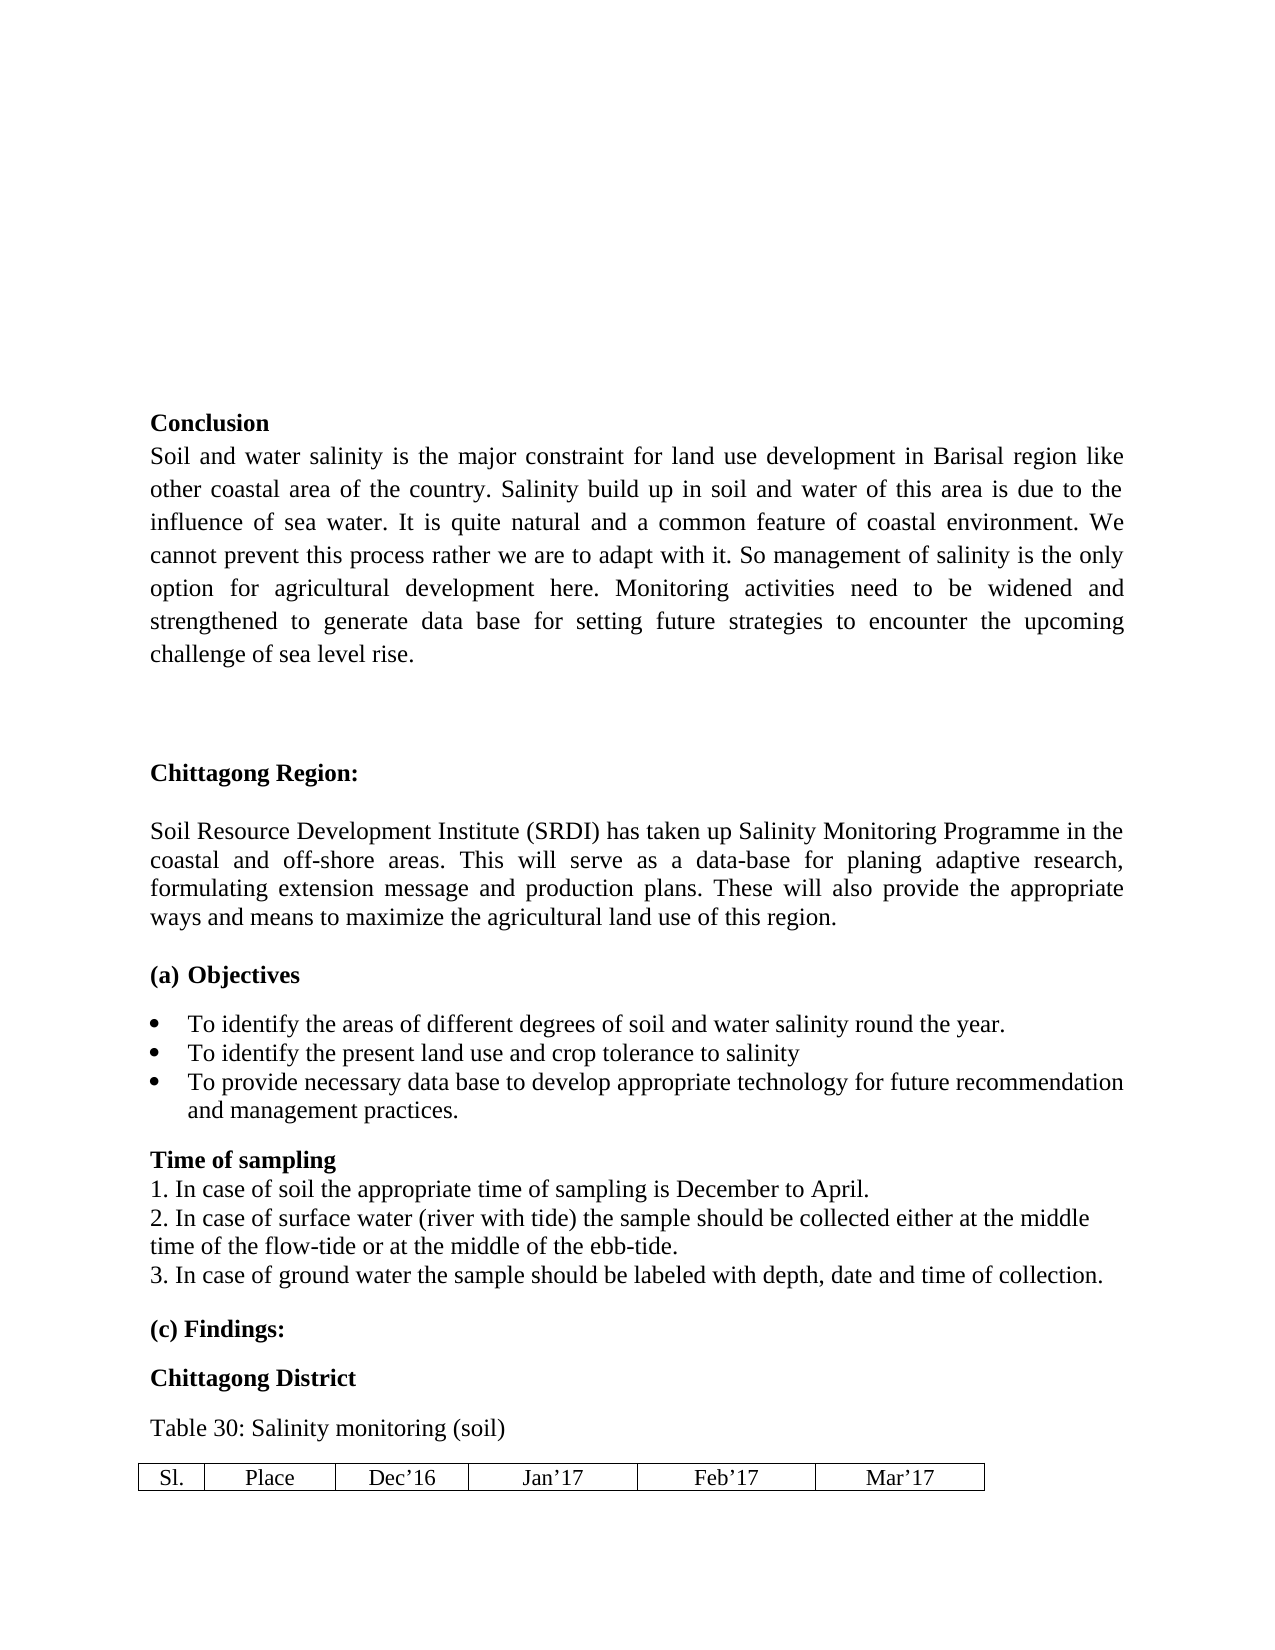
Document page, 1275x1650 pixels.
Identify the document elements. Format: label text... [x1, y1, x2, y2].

text Soil and water salinity is the major constraint for land use development in Barisal region like other coastal area of the country. Salinity build up in soil and water of this area is due to the influence of sea water. It is quite natural and a common feature of coastal environment. We cannot prevent this process rather we are to adapt with it. So management of salinity is the only option for agricultural development here. Monitoring activities need to be widened and strengthened to generate data base for setting future strategies to encounter the upcoming challenge of sea level rise. [150, 441, 1125, 668]
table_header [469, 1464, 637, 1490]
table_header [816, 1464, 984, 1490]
text Table 30: Salinity monitoring (soil) [150, 1413, 1125, 1442]
text Time of sampling [150, 1145, 1125, 1174]
text 1. In case of soil the appropriate time of sampling is December to April. [150, 1174, 1125, 1203]
text Chittagong Region: [150, 758, 1125, 787]
list To identify the areas of different degrees of soil and water salinity round the year. [150, 1009, 1125, 1038]
list To identify the present land use and crop tolerance to salinity [150, 1038, 1125, 1067]
list To provide necessary data base to develop appropriate technology for future recommendation and management practices. [150, 1067, 1125, 1124]
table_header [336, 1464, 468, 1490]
text 3. In case of ground water the sample should be labeled with depth, date and time of collection. [150, 1260, 1125, 1289]
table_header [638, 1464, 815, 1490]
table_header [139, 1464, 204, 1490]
text Soil Resource Development Institute (SRDI) has taken up Salinity Monitoring Programme in the coastal and off-shore areas. This will serve as a data-base for planing adaptive research, formulating extension message and production plans. These will also provide the appropriate ways and means to maximize the agricultural land use of this region. [150, 816, 1125, 931]
text Conclusion [150, 408, 1125, 437]
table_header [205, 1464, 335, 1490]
text 2. In case of surface water (river with tide) the sample should be collected either at the middle time of the flow-tide or at the middle of the ebb-tide. [150, 1203, 1125, 1260]
text Chittagong District [150, 1363, 1125, 1392]
text (c) Findings: [150, 1314, 1125, 1343]
list Objectives [150, 960, 1125, 988]
